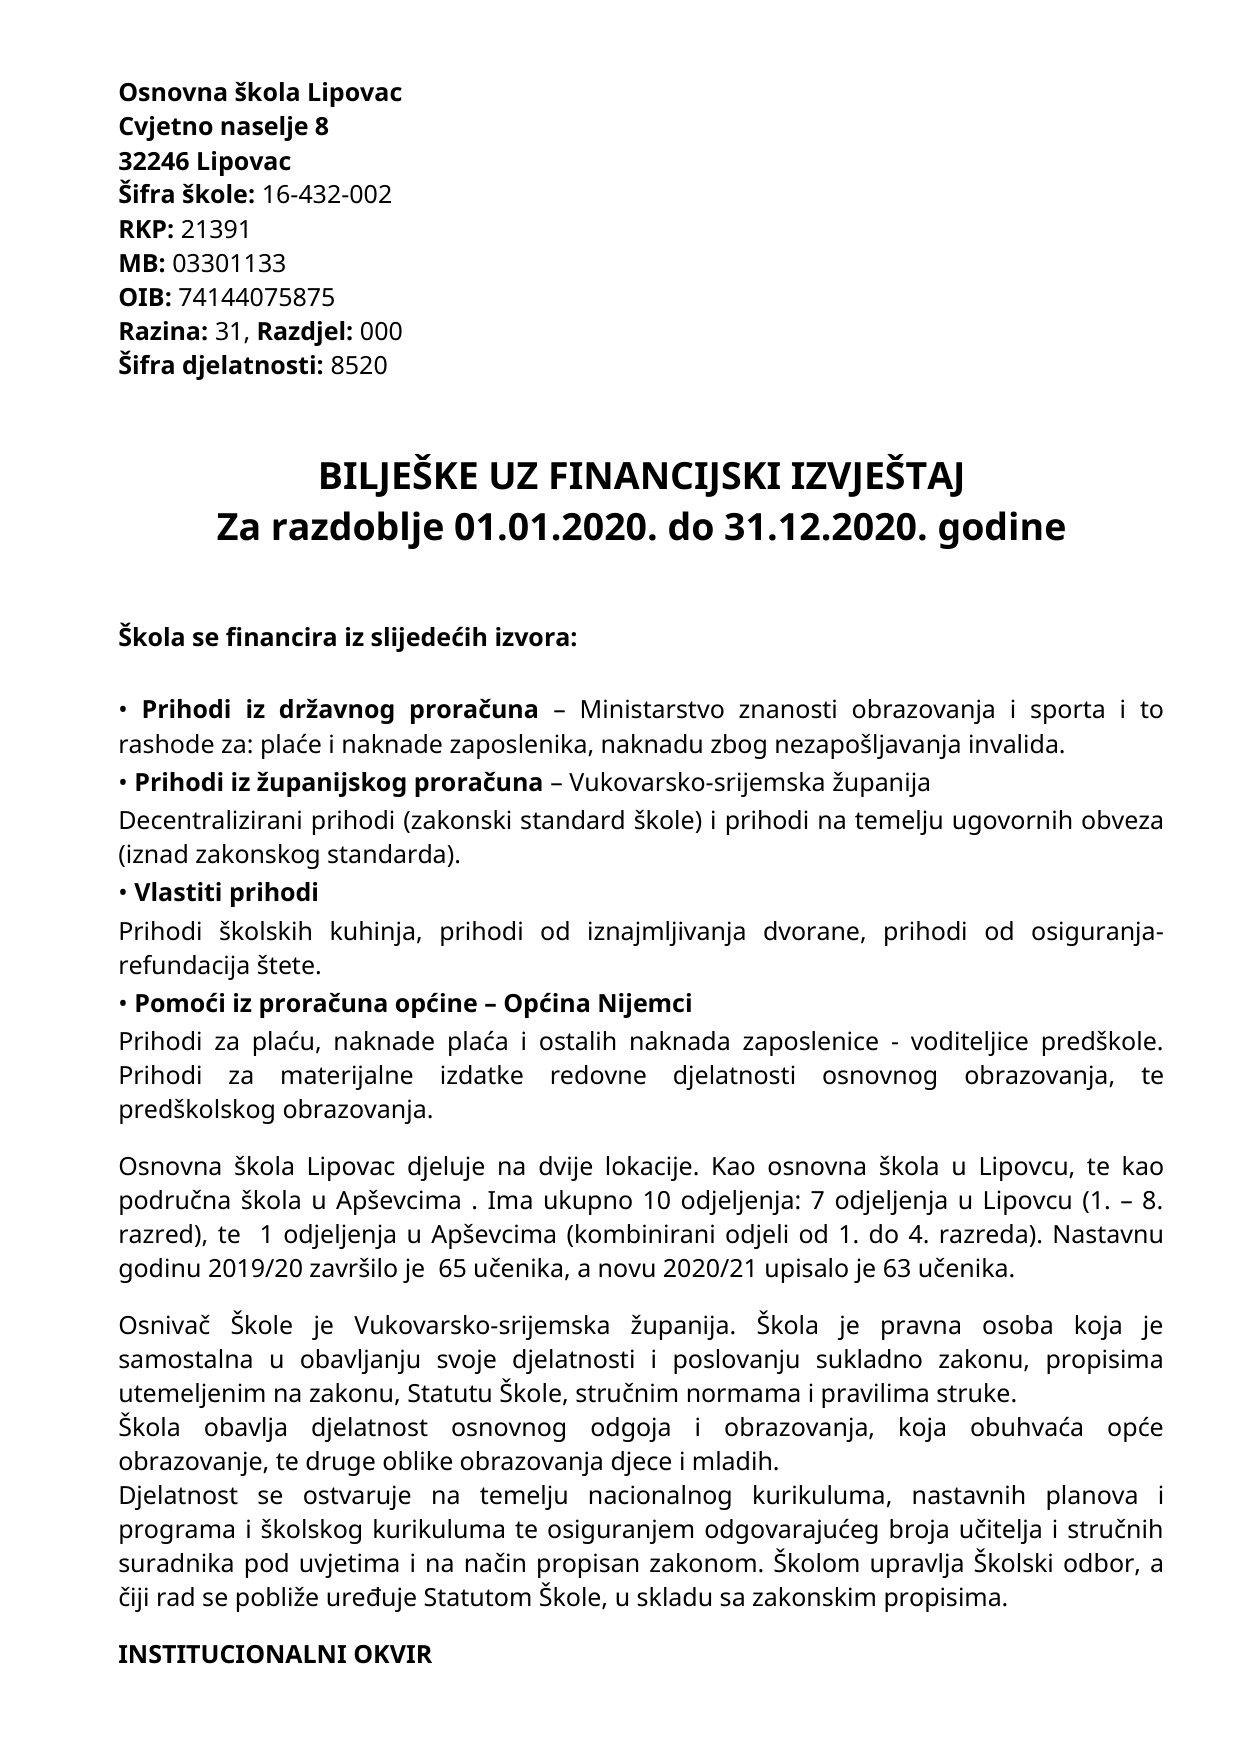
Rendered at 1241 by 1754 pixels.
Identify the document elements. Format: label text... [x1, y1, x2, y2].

text Prihodi za plaću, naknade plaća i ostalih naknada zaposlenice - voditeljice predškole. Prihodi za materijalne izdatke redovne djelatnosti osnovnog obrazovanja, te predškolskog obrazovanja. [118, 1024, 1165, 1126]
text MB: 03301133 [118, 245, 1165, 279]
text • Vlastiti prihodi [118, 875, 1165, 909]
text • Pomoći iz proračuna općine – Općina Nijemci [118, 986, 1165, 1019]
text INSTITUCIONALNI OKVIR [118, 1637, 1165, 1671]
text Prihodi školskih kuhinja, prihodi od iznajmljivanja dvorane, prihodi od osiguranja-refundacija štete. [118, 913, 1165, 981]
text Razina: 31, Razdjel: 000 [118, 313, 1165, 347]
text Osnovna škola Lipovac [118, 75, 1165, 109]
text Djelatnost se ostvaruje na temelju nacionalnog kurikuluma, nastavnih planova i programa i školskog kurikuluma te osiguranjem odgovarajućeg broja učitelja i stručnih suradnika pod uvjetima i na način propisan zakonom. Školom upravlja Školski odbor, a čiji rad se pobliže uređuje Statutom Škole, u skladu sa zakonskim propisima. [118, 1478, 1165, 1614]
text Osnivač Škole je Vukovarsko-srijemska županija. Škola je pravna osoba koja je samostalna u obavljanju svoje djelatnosti i poslovanju sukladno zakonu, propisima utemeljenim na zakonu, Statutu Škole, stručnim normama i pravilima struke. [118, 1308, 1165, 1410]
text Decentralizirani prihodi (zakonski standard škole) i prihodi na temelju ugovornih obveza (iznad zakonskog standarda). [118, 803, 1165, 871]
text BILJEŠKE UZ FINANCIJSKI IZVJEŠTAJ [118, 450, 1165, 501]
text Škola obavlja djelatnost osnovnog odgoja i obrazovanja, koja obuhvaća opće obrazovanje, te druge oblike obrazovanja djece i mladih. [118, 1410, 1165, 1478]
text Za razdoblje 01.01.2020. do 31.12.2020. godine [118, 501, 1165, 552]
text Škola se financira iz slijedećih izvora: [118, 620, 1165, 654]
text Šifra djelatnosti: 8520 [118, 347, 1165, 382]
text Cvjetno naselje 8 [118, 109, 1165, 143]
text 32246 Lipovac [118, 143, 1165, 177]
text OIB: 74144075875 [118, 279, 1165, 313]
text • Prihodi iz državnog proračuna – Ministarstvo znanosti obrazovanja i sporta i to rashode za: plaće i naknade zaposlenika, naknadu zbog nezapošljavanja invalida. [118, 692, 1165, 760]
text Osnovna škola Lipovac djeluje na dvije lokacije. Kao osnovna škola u Lipovcu, te kao područna škola u Apševcima . Ima ukupno 10 odjeljenja: 7 odjeljenja u Lipovcu (1. – 8. razred), te 1 odjeljenja u Apševcima (kombinirani odjeli od 1. do 4. razreda). Nastavnu godinu 2019/20 završilo je 65 učenika, a novu 2020/21 upisalo je 63 učenika. [118, 1149, 1165, 1285]
text RKP: 21391 [118, 211, 1165, 245]
text • Prihodi iz županijskog proračuna – Vukovarsko-srijemska županija [118, 764, 1165, 798]
text Šifra škole: 16-432-002 [118, 177, 1165, 211]
